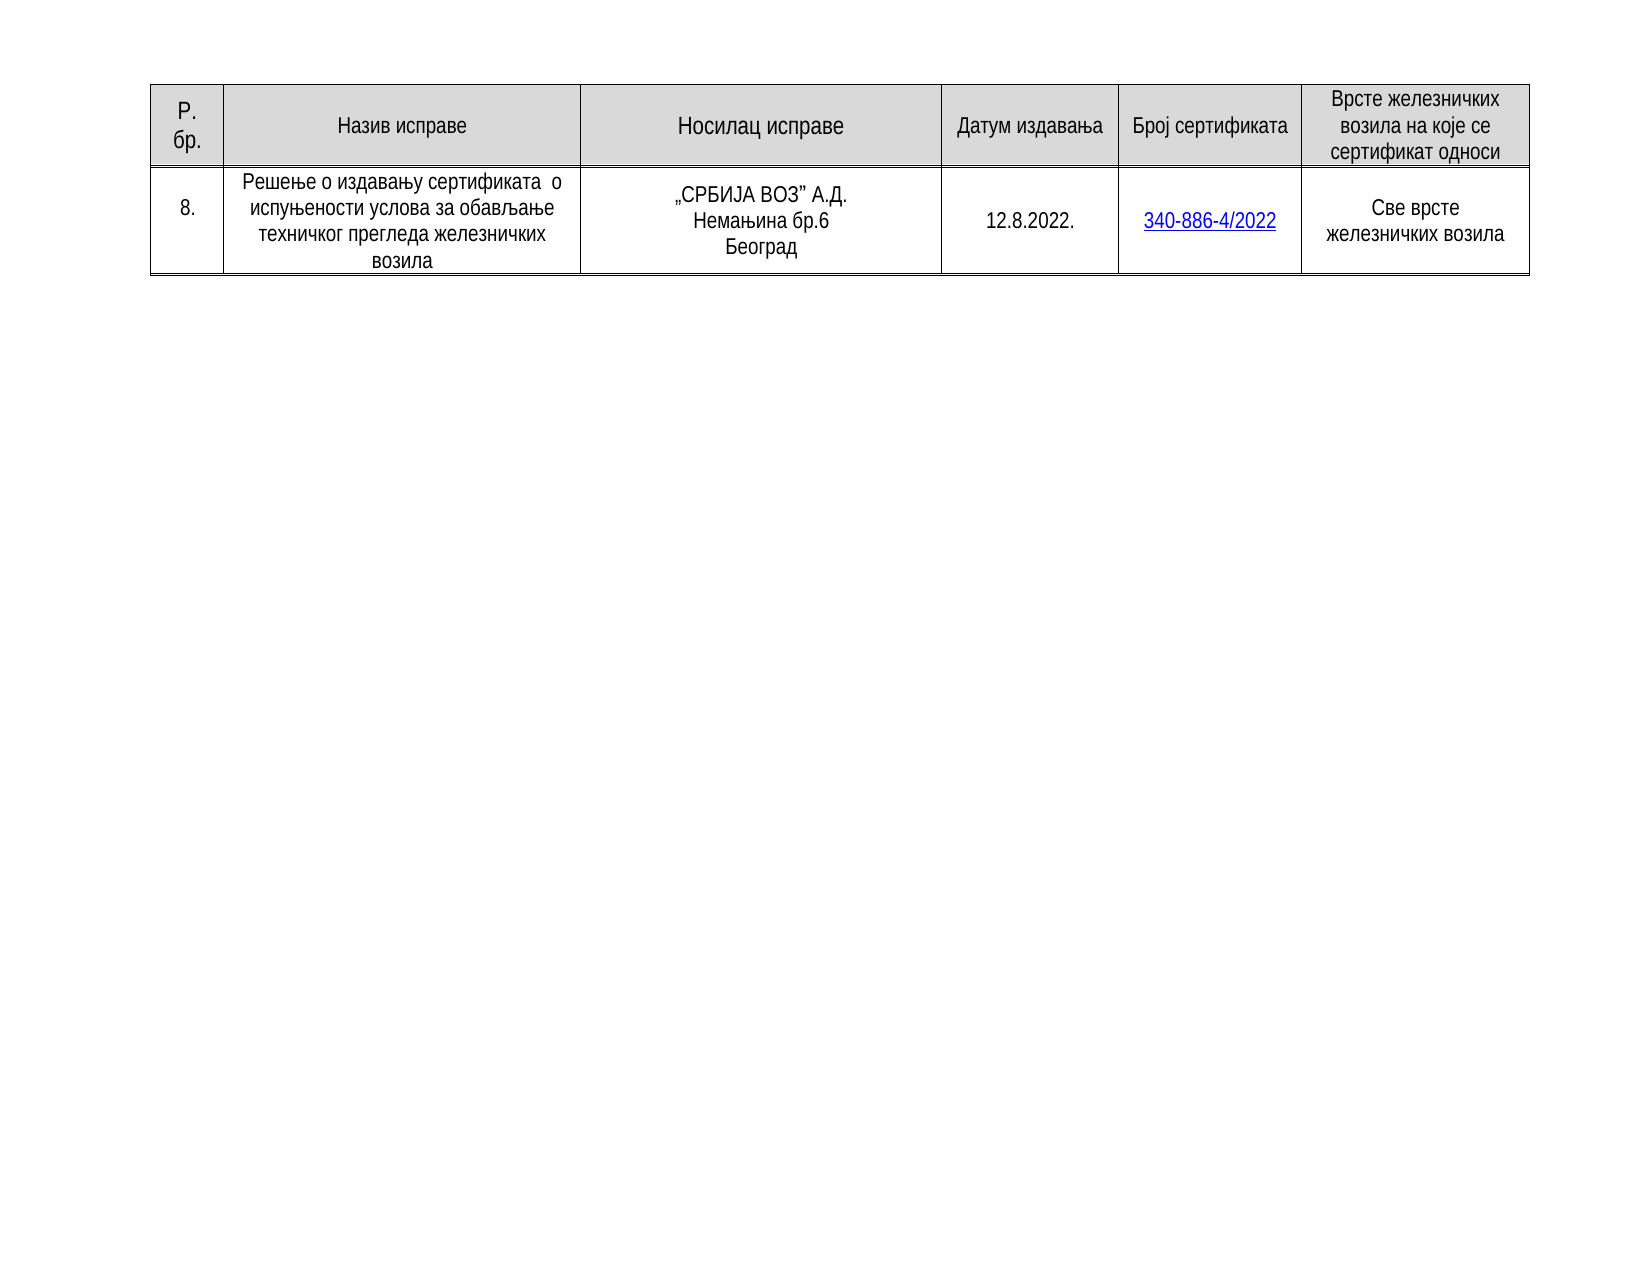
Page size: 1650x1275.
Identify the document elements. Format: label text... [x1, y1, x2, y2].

table_header Врсте железничких возила на које се сертификат односи [1302, 85, 1529, 164]
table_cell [224, 168, 580, 273]
table_header Носилац исправе [581, 85, 941, 164]
table_header Датум издавања [942, 85, 1118, 164]
table_cell 12.8.2022. [942, 168, 1118, 273]
table_cell [151, 168, 223, 273]
table_header Назив исправе [224, 85, 580, 164]
table_cell 340-886-4/2022 [1119, 168, 1301, 273]
table_cell „СРБИЈА ВОЗˮ А.Д. Немањина бр.6 Београд [581, 168, 941, 273]
table_cell Свe врсте железничких возила [1302, 168, 1529, 273]
table_header Р. бр. [151, 85, 223, 164]
table_header Број сертификата [1119, 85, 1301, 164]
